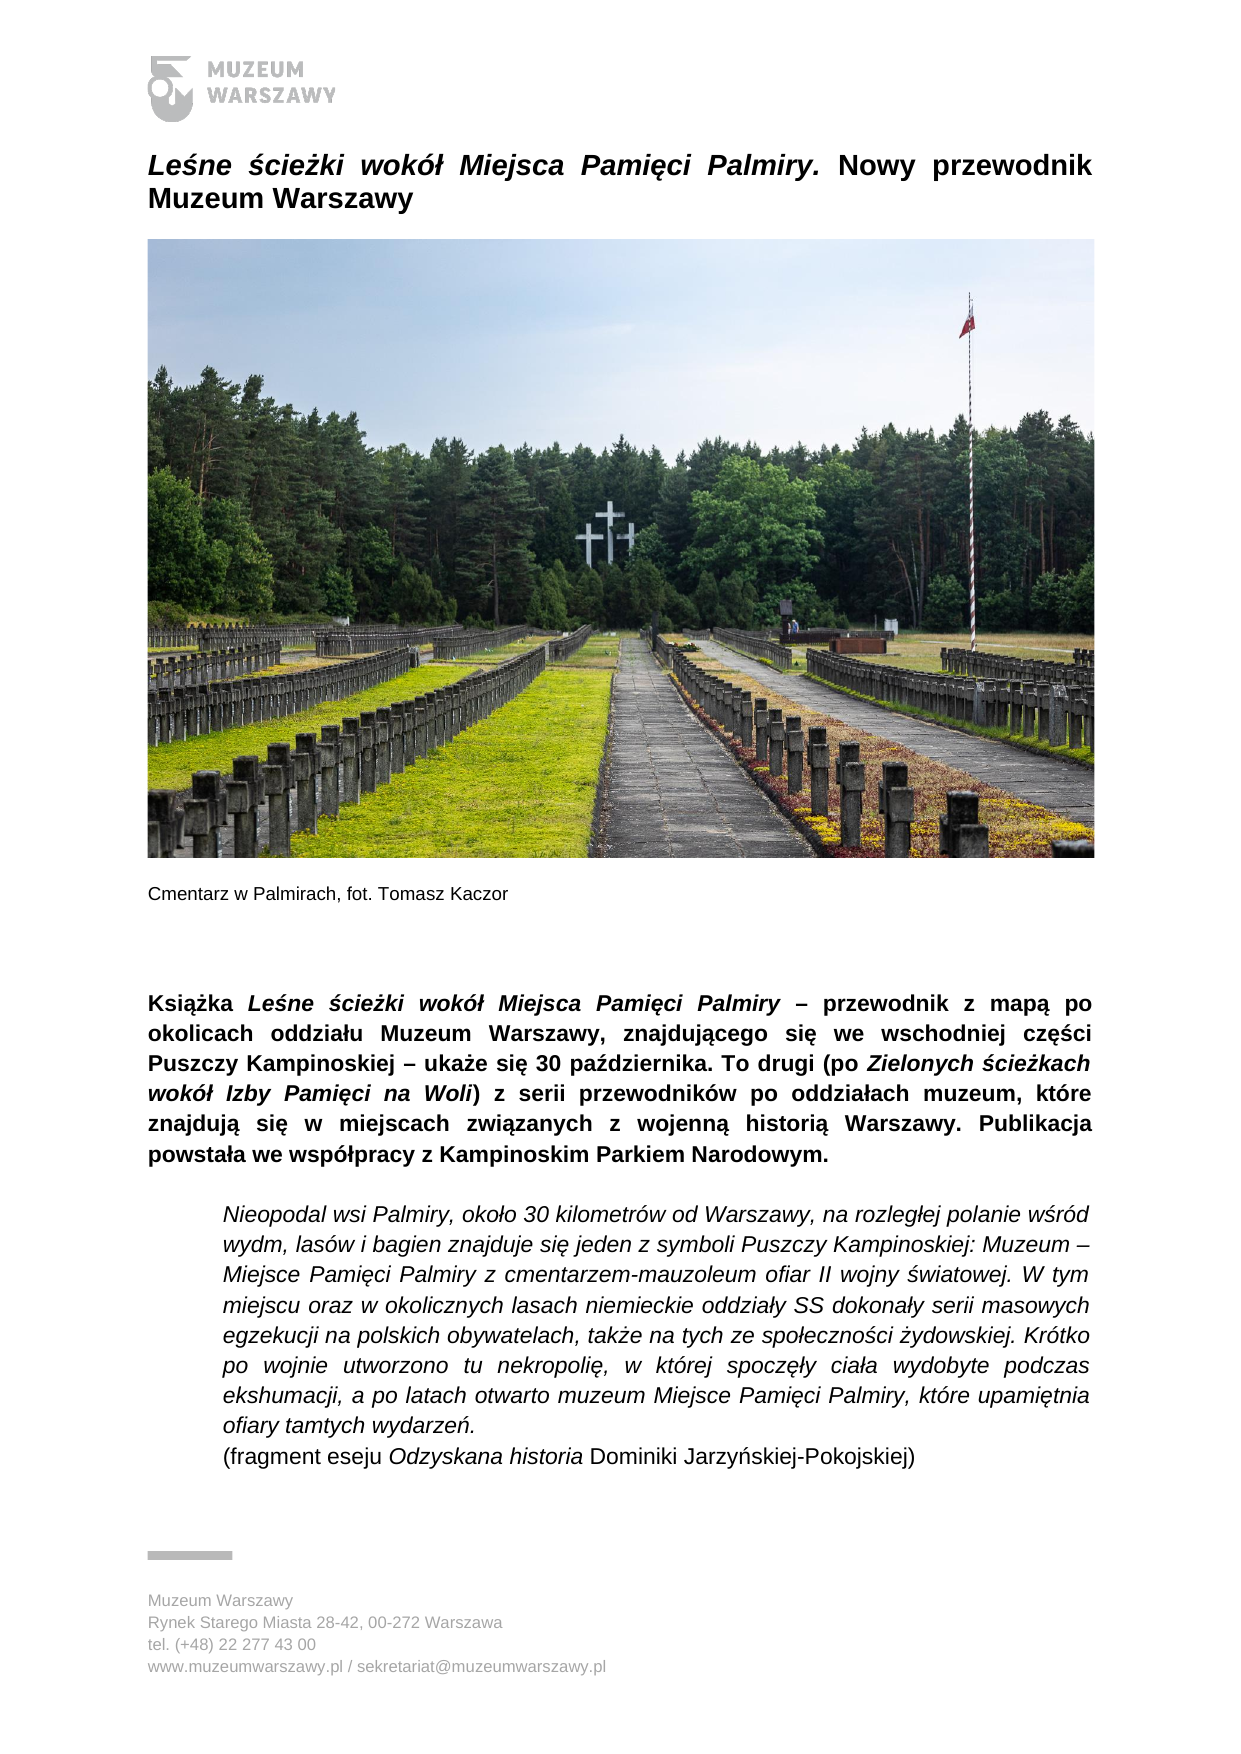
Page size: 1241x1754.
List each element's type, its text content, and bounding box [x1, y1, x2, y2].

text Nieopodal wsi Palmiry, około 30 kilometrów od Warszawy, na rozległej polanie wśród wydm, lasów i bagien znajduje się jeden z symboli Puszczy Kampinoskiej: Muzeum – Miejsce Pamięci Palmiry z cmentarzem-mauzoleum ofiar II wojny światowej. W tym miejscu oraz w okolicznych lasach niemieckie oddziały SS dokonały serii masowych egzekucji na polskich obywatelach, także na tych ze społeczności żydowskiej. Krótko po wojnie utworzono tu nekropolię, w której spoczęły ciała wydobyte podczas ekshumacji, a po latach otwarto muzeum Miejsce Pamięci Palmiry, które upamiętnia ofiary tamtych wydarzeń. [223, 1201, 1093, 1439]
text Książka Leśne ścieżki wokół Miejsca Pamięci Palmiry – przewodnik z mapą po okolicach oddziału Muzeum Warszawy, znajdującego się we wschodniej części Puszczy Kampinoskiej – ukaże się 30 października. To drugi (po Zielonych ścieżkach wokół Izby Pamięci na Woli) z serii przewodników po oddziałach muzeum, które znajdują się w miejscach związanych z wojenną historią Warszawy. Publikacja powstała we współpracy z Kampinoskim Parkiem Narodowym. [148, 989, 1093, 1167]
picture [147, 56, 336, 122]
text Leśne ścieżki wokół Miejsca Pamięci Palmiry. Nowy przewodnik Muzeum Warszawy [148, 148, 1093, 215]
text (fragment eseju Odzyskana historia Dominiki Jarzyńskiej-Pokojskiej) [223, 1443, 1093, 1469]
picture [147, 1551, 233, 1560]
text Cmentarz w Palmirach, fot. Tomasz Kaczor [148, 883, 1093, 904]
picture [147, 239, 1095, 858]
